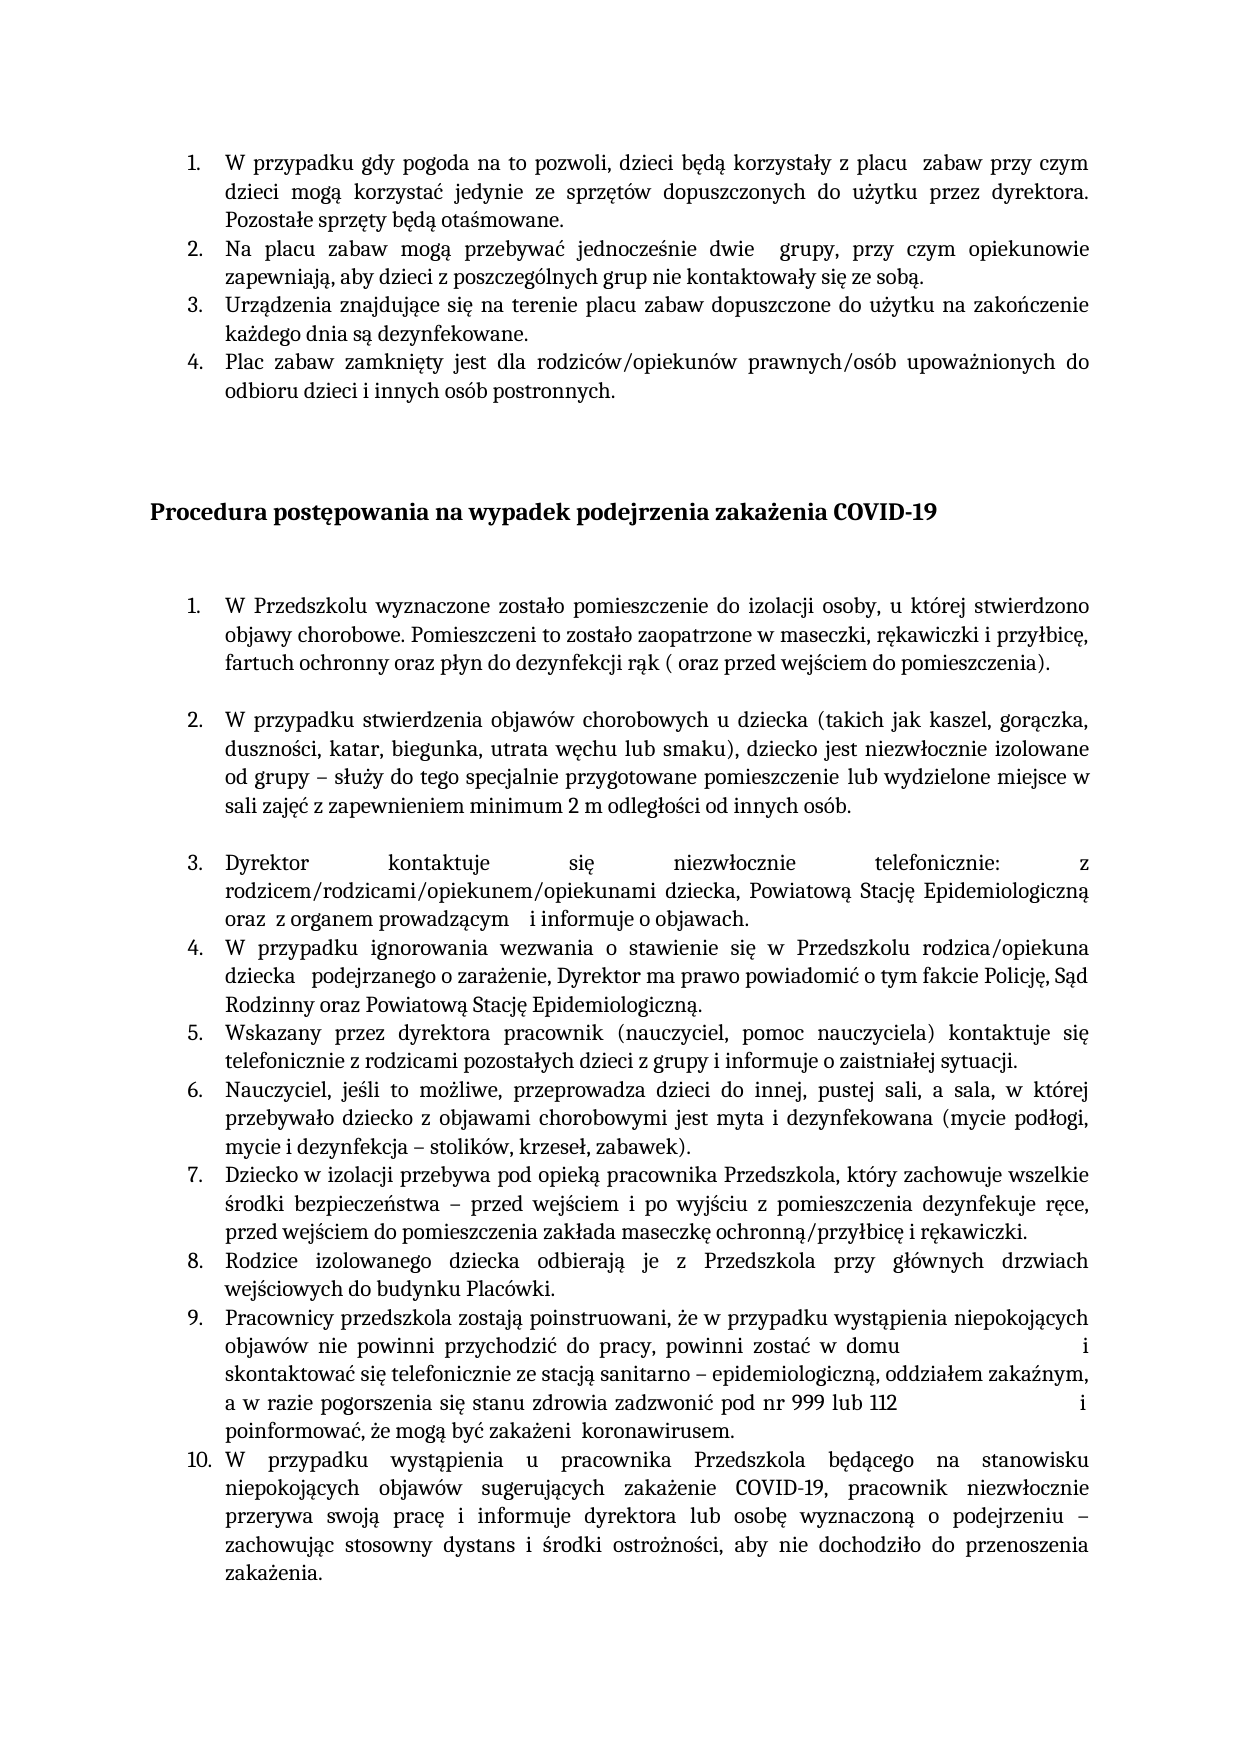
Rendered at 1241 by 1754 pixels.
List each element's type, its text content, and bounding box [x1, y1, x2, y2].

list Dziecko w izolacji przebywa pod opieką pracownika Przedszkola, który zachowuje wszelkie środki bezpieczeństwa – przed wejściem i po wyjściu z pomieszczenia dezynfekuje ręce, przed wejściem do pomieszczenia zakłada maseczkę ochronną/przyłbicę i rękawiczki. [187, 1162, 1090, 1245]
list Rodzice izolowanego dziecka odbierają je z Przedszkola przy głównych drzwiach wejściowych do budynku Placówki. [187, 1247, 1090, 1302]
list Dyrektor kontaktuje się niezwłocznie telefonicznie: z rodzicem/rodzicami/opiekunem/opiekunami dziecka, Powiatową Stację Epidemiologiczną oraz z organem prowadzącym i informuje o objawach. [187, 849, 1090, 932]
list W przypadku ignorowania wezwania o stawienie się w Przedszkolu rodzica/opiekuna dziecka podejrzanego o zarażenie, Dyrektor ma prawo powiadomić o tym fakcie Policję, Sąd Rodzinny oraz Powiatową Stację Epidemiologiczną. [187, 934, 1090, 1018]
text Procedura postępowania na wypadek podejrzenia zakażenia COVID-19 [150, 498, 1090, 527]
list Nauczyciel, jeśli to możliwe, przeprowadza dzieci do innej, pustej sali, a sala, w której przebywało dziecko z objawami chorobowymi jest myta i dezynfekowana (mycie podłogi, mycie i dezynfekcja – stolików, krzeseł, zabawek). [187, 1077, 1090, 1160]
list W przypadku wystąpienia u pracownika Przedszkola będącego na stanowisku niepokojących objawów sugerujących zakażenie COVID-19, pracownik niezwłocznie przerywa swoją pracę i informuje dyrektora lub osobę wyznaczoną o podejrzeniu – zachowując stosowny dystans i środki ostrożności, aby nie dochodziło do przenoszenia zakażenia. [187, 1446, 1090, 1587]
list Na placu zabaw mogą przebywać jednocześnie dwie grupy, przy czym opiekunowie zapewniają, aby dzieci z poszczególnych grup nie kontaktowały się ze sobą. [187, 235, 1090, 290]
list Plac zabaw zamknięty jest dla rodziców/opiekunów prawnych/osób upoważnionych do odbioru dzieci i innych osób postronnych. [187, 349, 1090, 404]
list Wskazany przez dyrektora pracownik (nauczyciel, pomoc nauczyciela) kontaktuje się telefonicznie z rodzicami pozostałych dzieci z grupy i informuje o zaistniałej sytuacji. [187, 1020, 1090, 1075]
list Urządzenia znajdujące się na terenie placu zabaw dopuszczone do użytku na zakończenie każdego dnia są dezynfekowane. [187, 292, 1090, 347]
list Pracownicy przedszkola zostają poinstruowani, że w przypadku wystąpienia niepokojących objawów nie powinni przychodzić do pracy, powinni zostać w domu i skontaktować się telefonicznie ze stacją sanitarno – epidemiologiczną, oddziałem zakaźnym, a w razie pogorszenia się stanu zdrowia zadzwonić pod nr 999 lub 112 i poinformować, że mogą być zakażeni koronawirusem. [187, 1304, 1090, 1444]
list W przypadku stwierdzenia objawów chorobowych u dziecka (takich jak kaszel, gorączka, duszności, katar, biegunka, utrata węchu lub smaku), dziecko jest niezwłocznie izolowane od grupy – służy do tego specjalnie przygotowane pomieszczenie lub wydzielone miejsce w sali zajęć z zapewnieniem minimum 2 m odległości od innych osób. [187, 707, 1090, 819]
list W Przedszkolu wyznaczone zostało pomieszczenie do izolacji osoby, u której stwierdzono objawy chorobowe. Pomieszczeni to zostało zaopatrzone w maseczki, rękawiczki i przyłbicę, fartuch ochronny oraz płyn do dezynfekcji rąk ( oraz przed wejściem do pomieszczenia). [187, 593, 1090, 677]
list W przypadku gdy pogoda na to pozwoli, dzieci będą korzystały z placu zabaw przy czym dzieci mogą korzystać jedynie ze sprzętów dopuszczonych do użytku przez dyrektora. Pozostałe sprzęty będą otaśmowane. [187, 150, 1090, 233]
